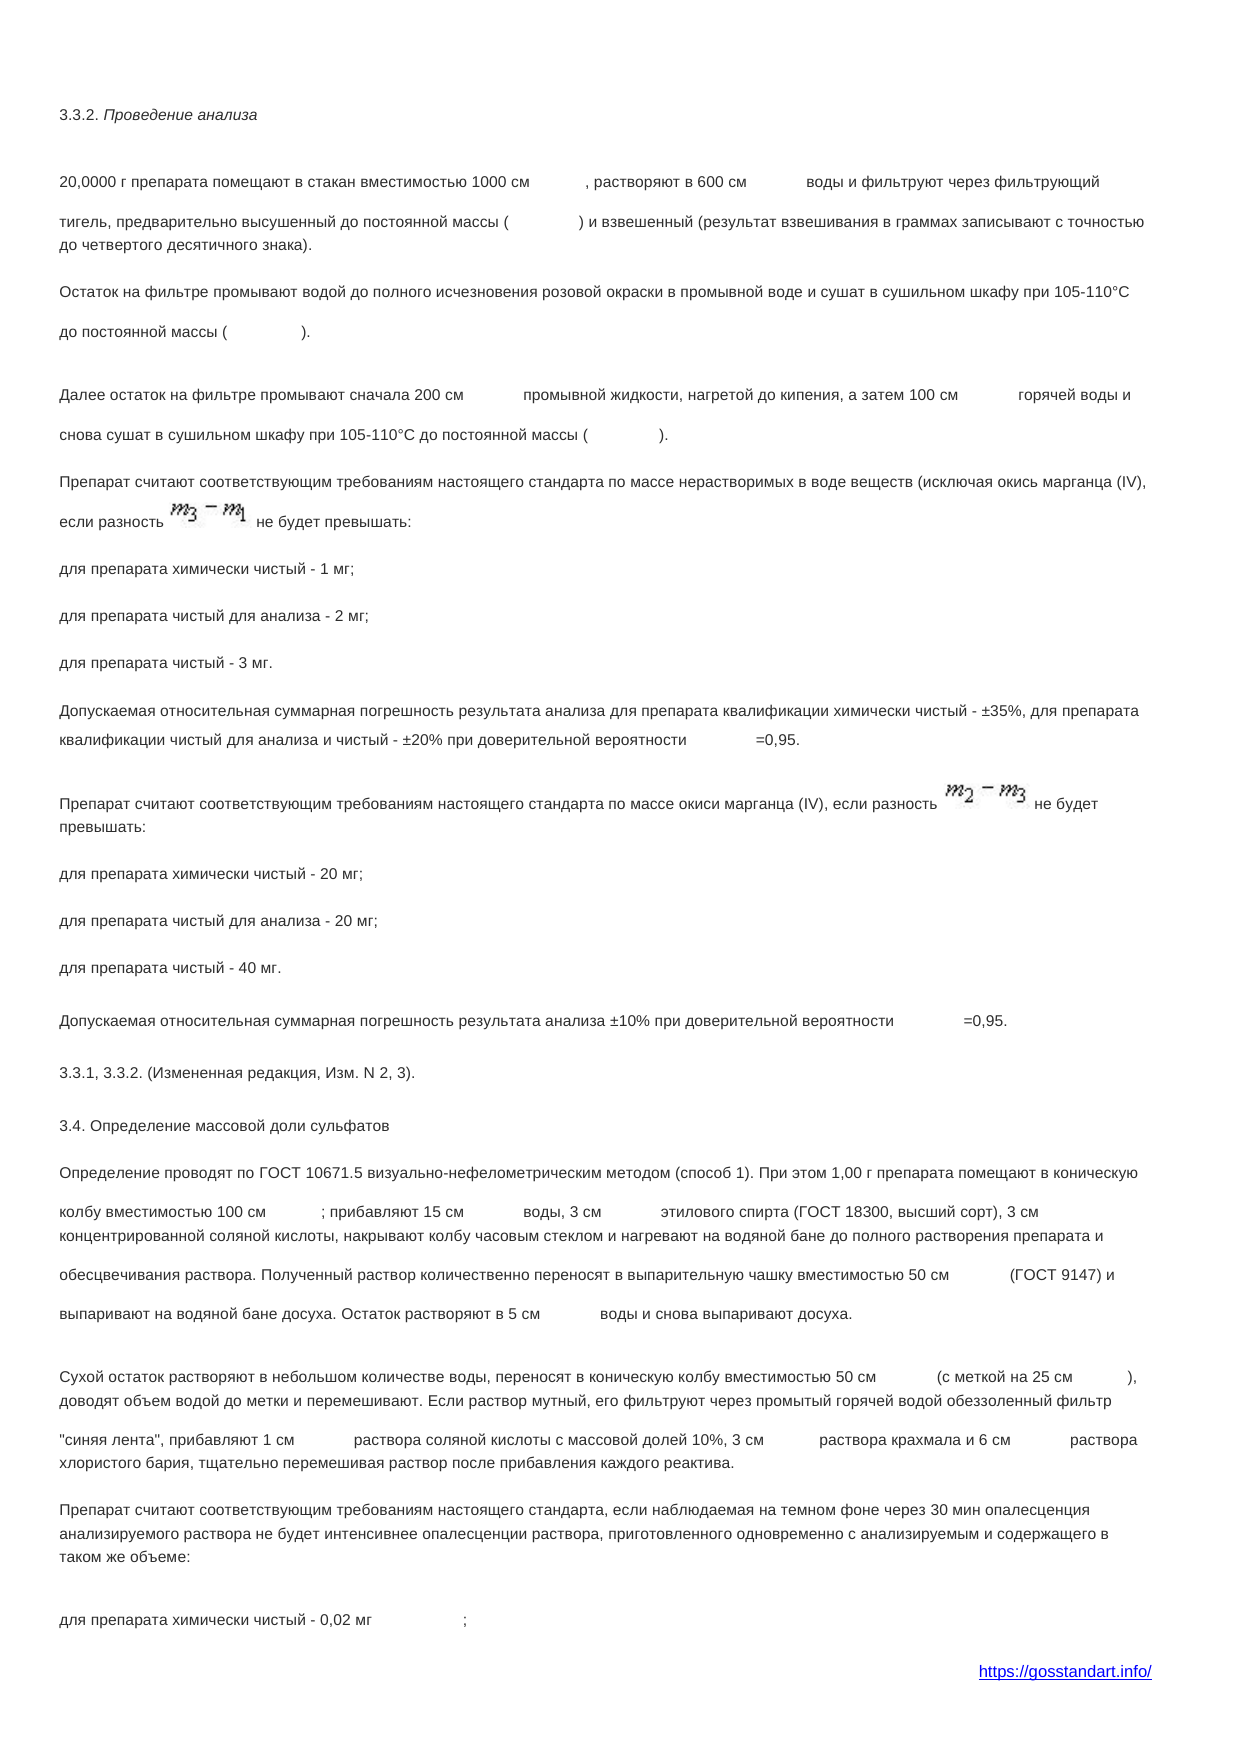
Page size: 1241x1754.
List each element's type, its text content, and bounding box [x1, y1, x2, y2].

text 3.3.2. Проведение анализа [59, 100, 1152, 152]
picture [168, 490, 252, 528]
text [59, 1111, 1152, 1629]
text 20,0000 г препарата помещают в стакан вместимостью 1000 см, растворяют в 600 см воды и фильтруют через фильтрующий тигель, предварительно высушенный до постоянной массы () и взвешенный (результат взвешивания в граммах записывают с точностью до четвертого десятичного знака). Остаток на фильтре промывают водой до полного исчезновения розовой окраски в промывной воде и сушат в сушильном шкафу при 105-110°С до постоянной массы (). Далее остаток на фильтре промывают сначала 200 см промывной жидкости, нагретой до кипения, а затем 100 см горячей воды и снова сушат в сушильном шкафу при 105-110°С до постоянной массы (). Препарат считают соответствующим требованиям настоящего стандарта по массе нерастворимых в воде веществ (исключая окись марганца (IV), если разность не будет превышать: для препарата химически чистый - 1 мг; для препарата чистый для анализа - 2 мг; для препарата чистый - 3 мг. Допускаемая относительная суммарная погрешность результата анализа для препарата квалификации химически чистый - ±35%, для препарата квалификации чистый для анализа и чистый - ±20% при доверительной вероятности =0,95. Препарат считают соответствующим требованиям настоящего стандарта по массе окиси марганца (IV), если разность не будет превышать: для препарата химически чистый - 20 мг; для препарата чистый для анализа - 20 мг; для препарата чистый - 40 мг. Допускаемая относительная суммарная погрешность результата анализа ±10% при доверительной вероятности =0,95. [59, 152, 1152, 1059]
picture [943, 772, 1030, 809]
text 3.3.1, 3.3.2. (Измененная редакция, Изм. N 2, 3). [59, 1059, 1152, 1111]
